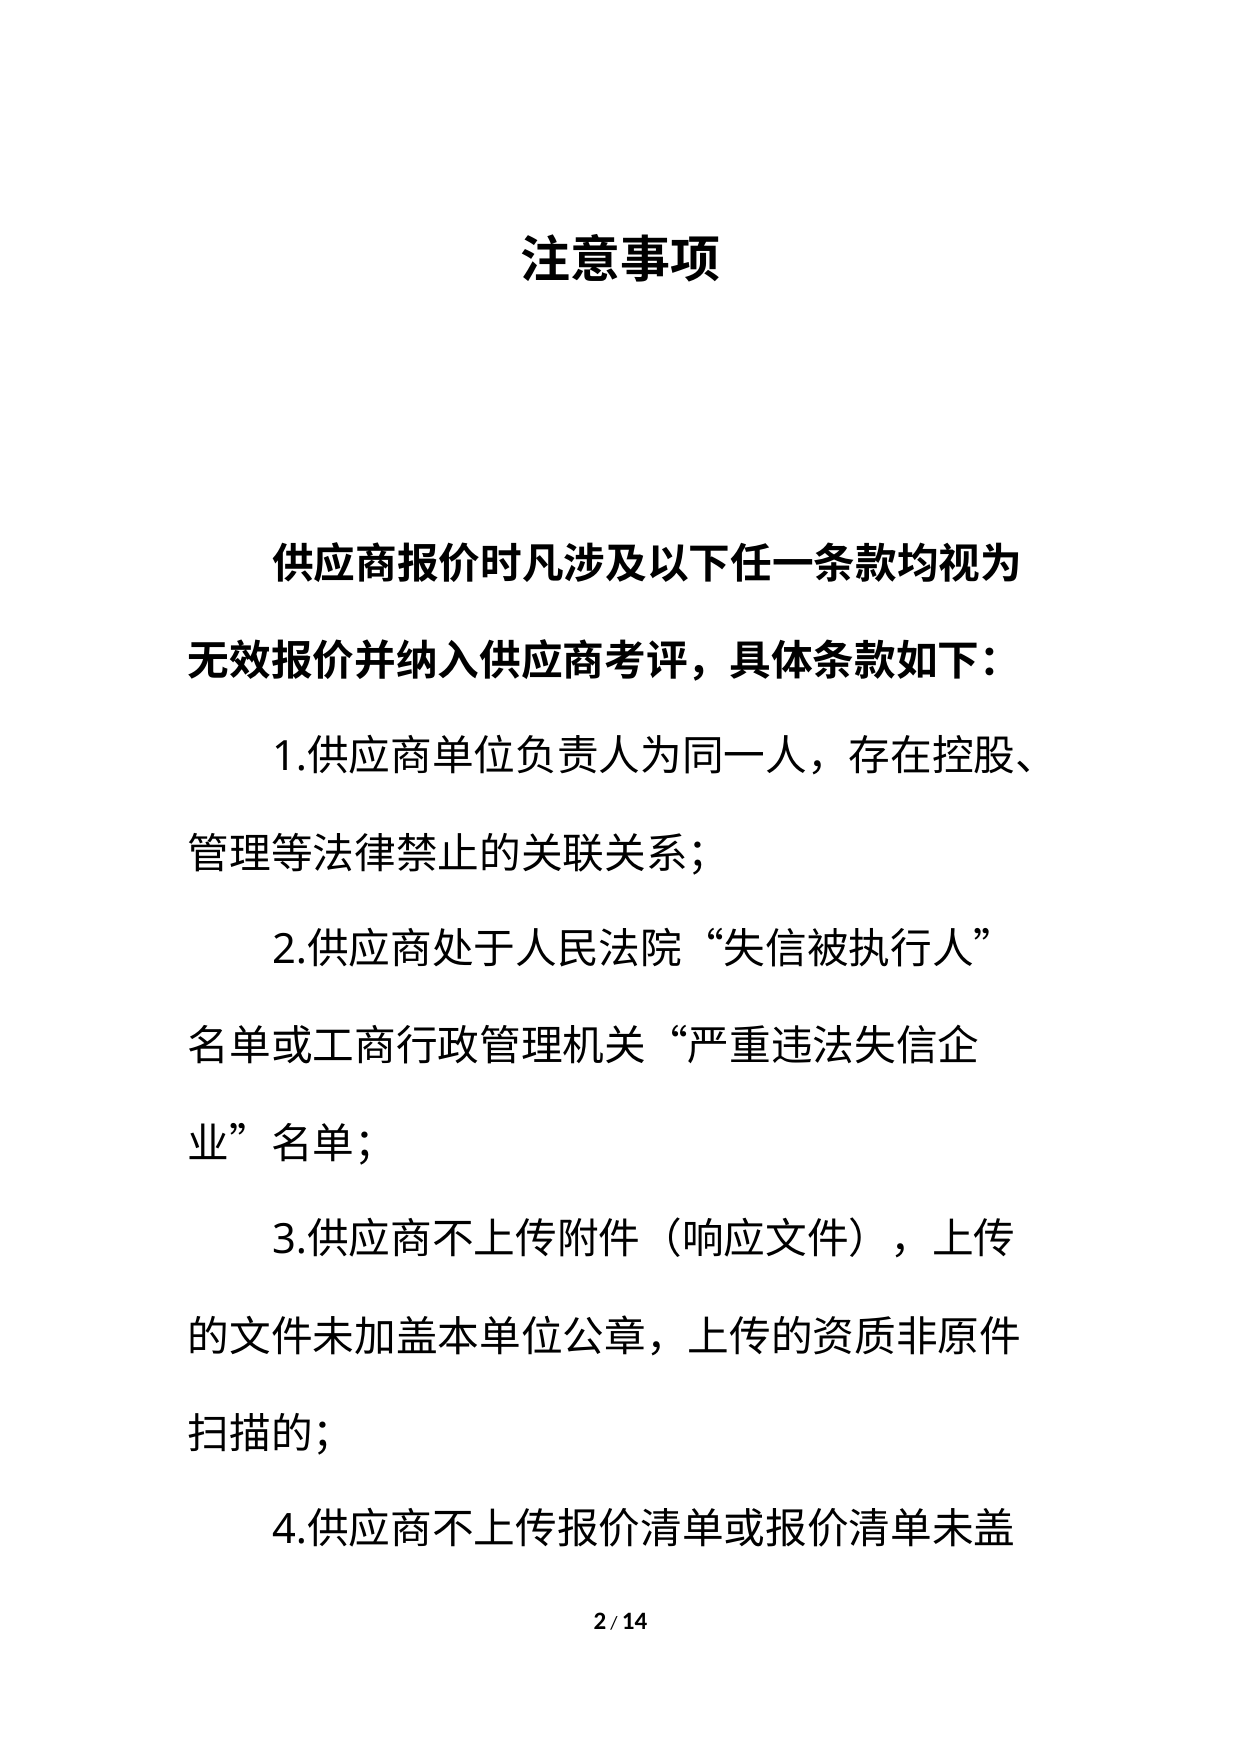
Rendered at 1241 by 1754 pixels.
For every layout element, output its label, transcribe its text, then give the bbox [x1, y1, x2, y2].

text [187, 1493, 1053, 1558]
text 注意事项 [187, 207, 1053, 305]
text 供应商报价时凡涉及以下任一条款均视为无效报价并纳入供应商考评，具体条款如下： [187, 527, 1053, 690]
text 1.供应商单位负责人为同一人，存在控股、管理等法律禁止的关联关系； [187, 720, 1053, 883]
text 3.供应商不上传附件（响应文件），上传的文件未加盖本单位公章，上传的资质非原件扫描的； [187, 1203, 1053, 1463]
text 2.供应商处于人民法院“失信被执行人”名单或工商行政管理机关“严重违法失信企业”名单； [187, 913, 1053, 1173]
